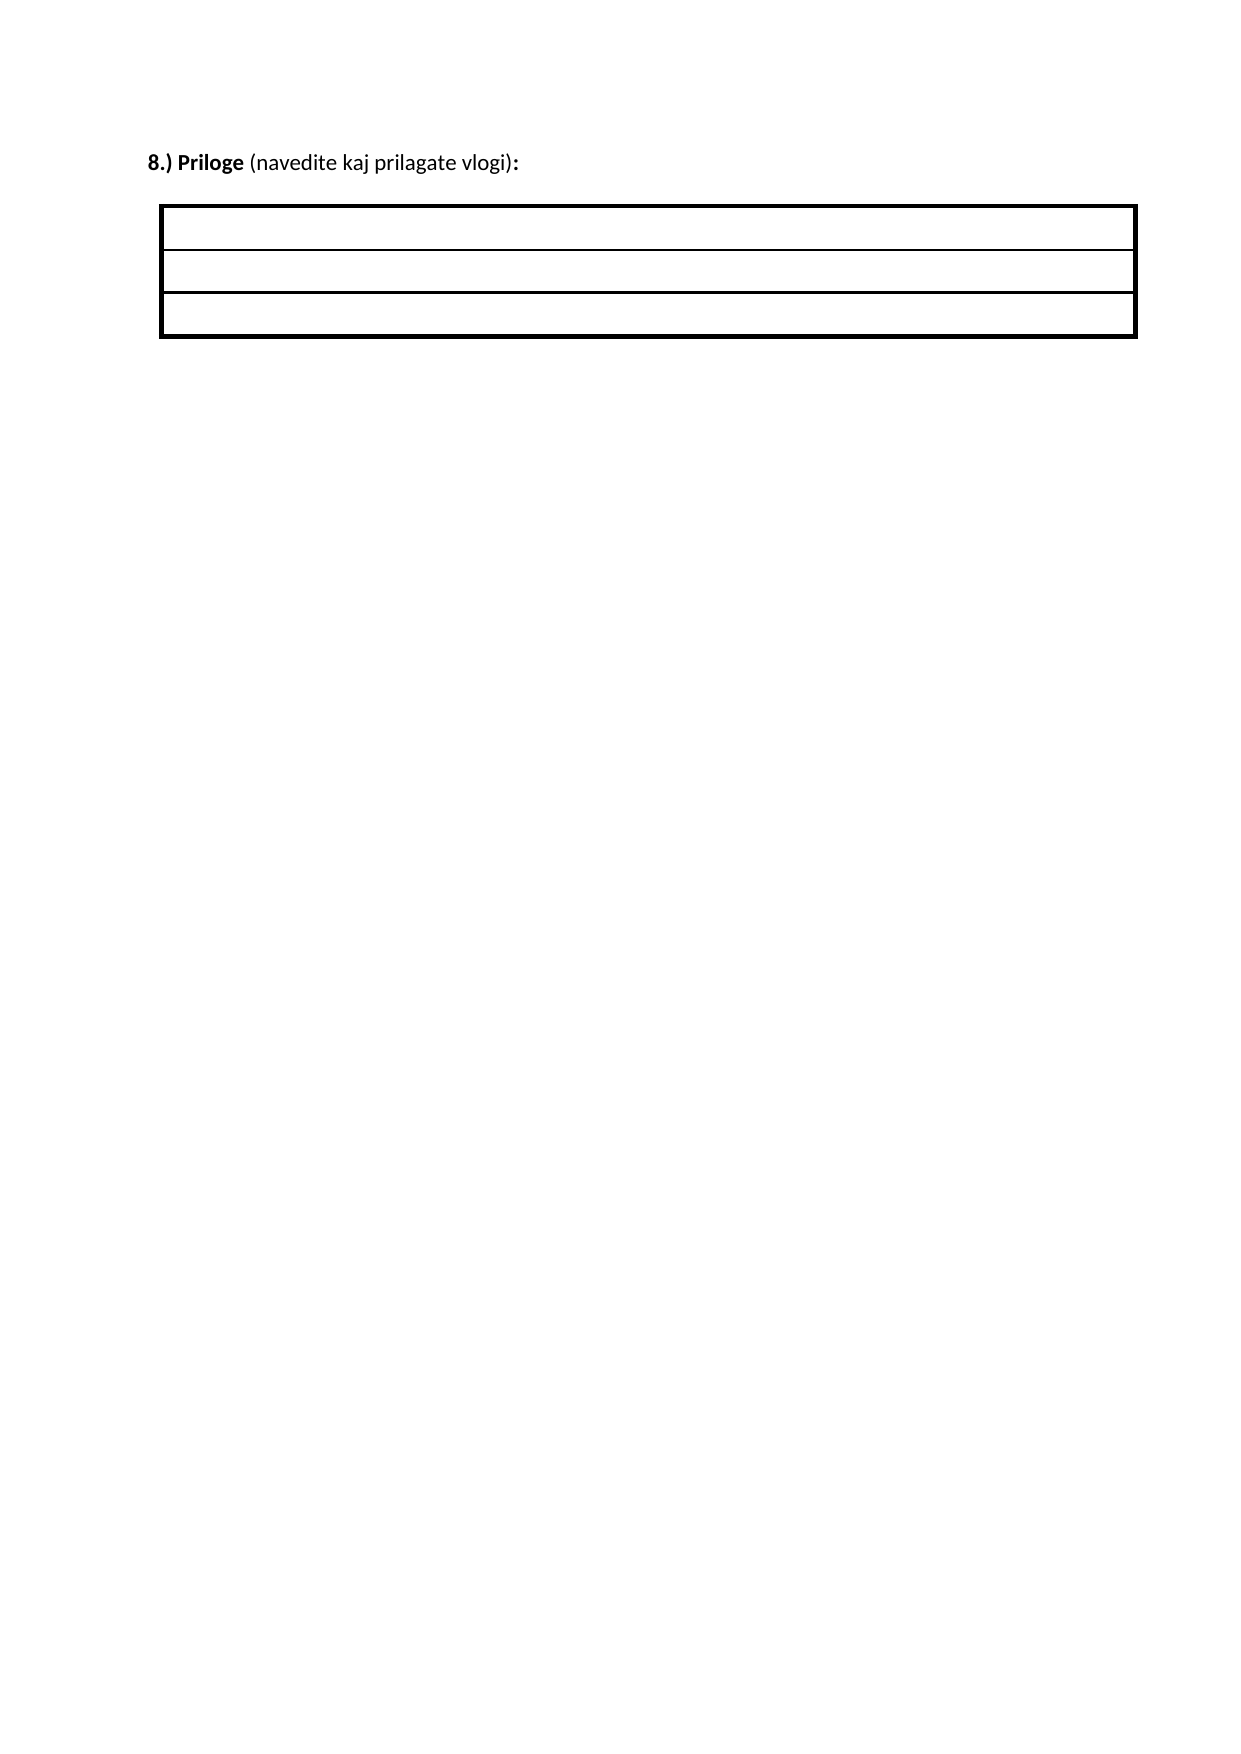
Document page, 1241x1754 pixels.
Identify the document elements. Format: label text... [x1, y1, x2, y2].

table_cell [164, 294, 1133, 334]
table_header [164, 208, 1133, 249]
text 8.) Priloge (navedite kaj prilagate vlogi): [148, 148, 1093, 176]
table_cell [164, 251, 1133, 291]
